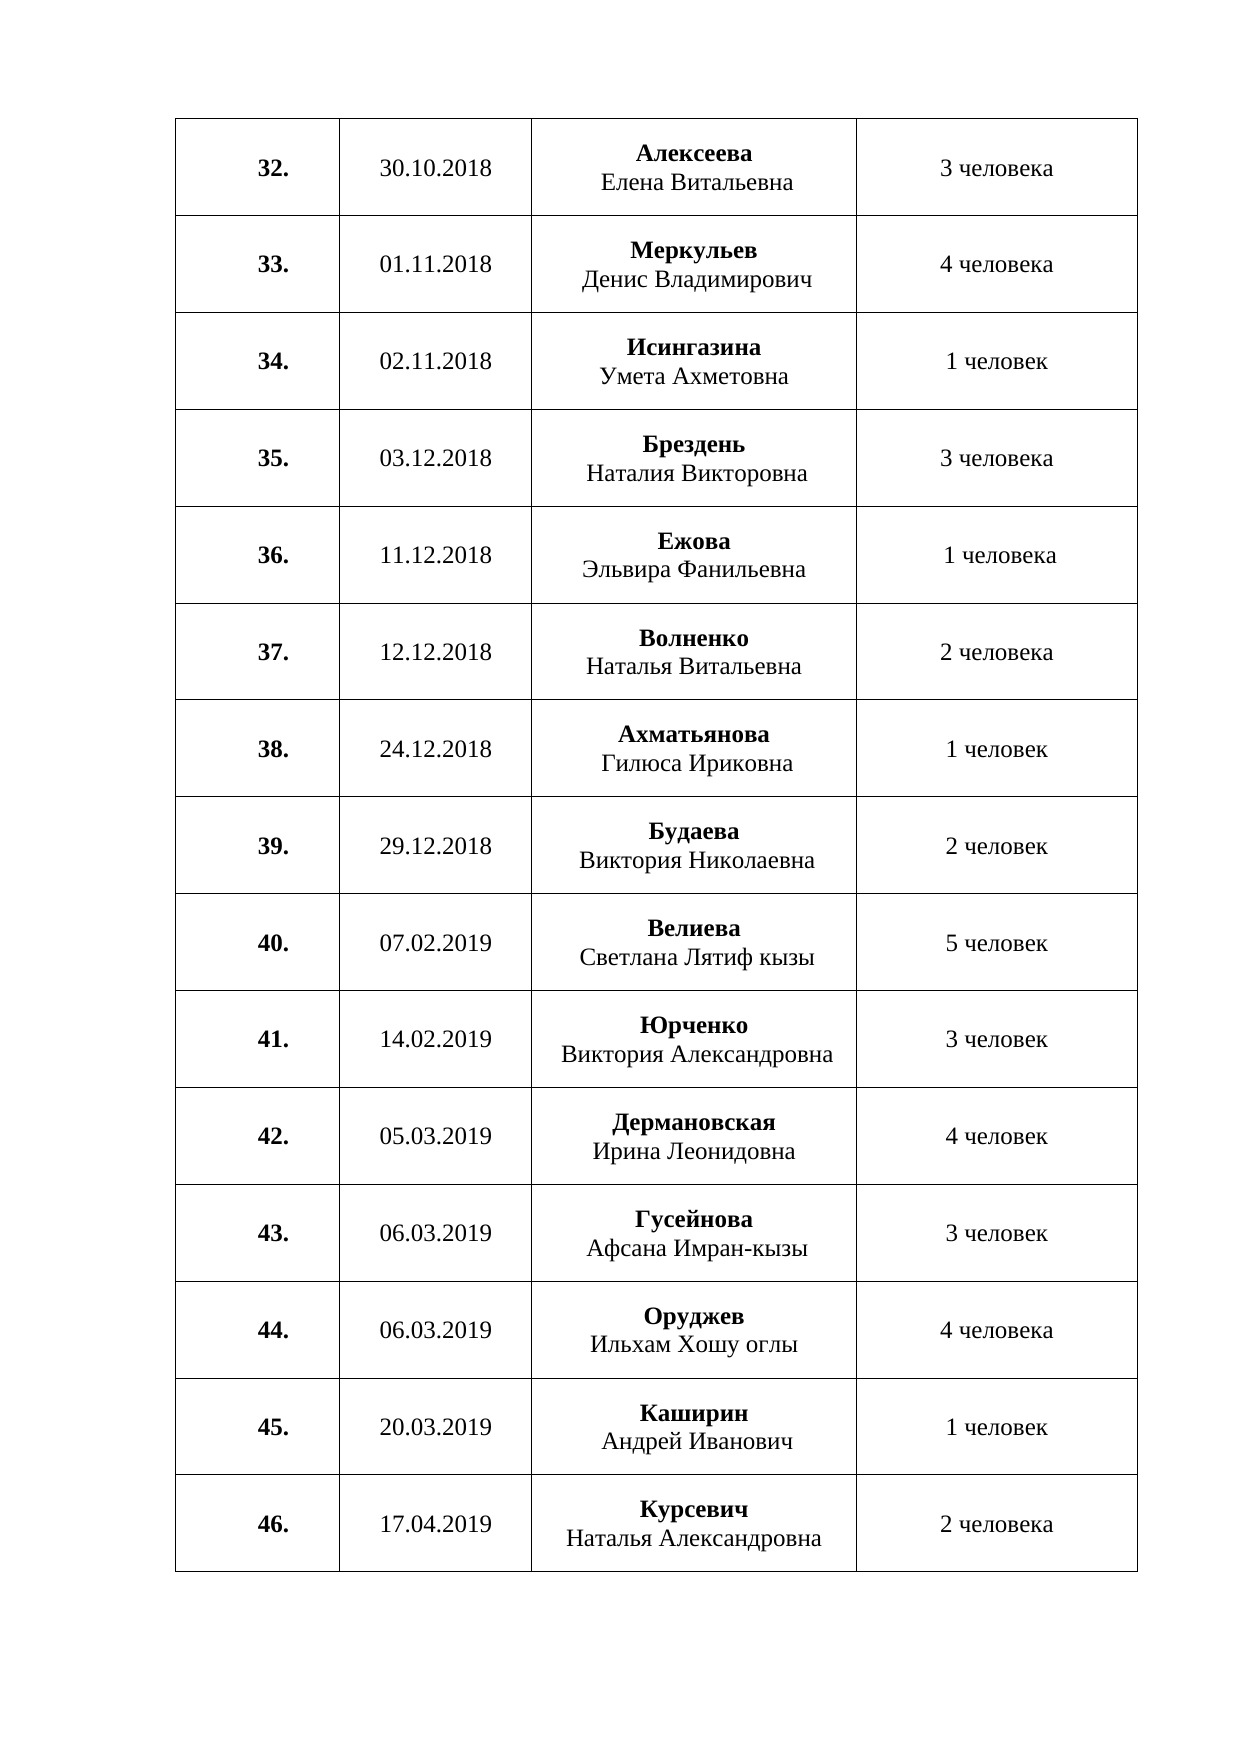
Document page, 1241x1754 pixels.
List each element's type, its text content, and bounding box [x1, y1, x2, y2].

table_cell 06.03.2019 [340, 1185, 531, 1281]
table_cell Волненко Наталья Витальевна [532, 604, 856, 699]
table_cell 20.03.2019 [340, 1379, 531, 1474]
table_cell 4 человека [857, 1282, 1137, 1377]
table_cell 07.02.2019 [340, 894, 531, 990]
table_cell 06.03.2019 [340, 1282, 531, 1377]
table_cell Гусейнова Афсана Имран-кызы [532, 1185, 856, 1281]
table_cell 02.11.2018 [340, 313, 531, 409]
table_cell 3 человек [857, 991, 1137, 1087]
table_cell Ежова Эльвира Фанильевна [532, 507, 856, 602]
table_cell [176, 991, 339, 1087]
table_cell Исингазина Умета Ахметовна [532, 313, 856, 409]
table_cell 2 человека [857, 604, 1137, 699]
table_cell [176, 700, 339, 796]
table_cell [176, 313, 339, 409]
table_cell 2 человека [857, 1475, 1137, 1571]
table_cell [176, 216, 339, 312]
table_cell 1 человека [857, 507, 1137, 602]
table_cell 05.03.2019 [340, 1088, 531, 1184]
table_cell 30.10.2018 [340, 119, 531, 215]
table_cell [176, 797, 339, 893]
table_cell [176, 119, 339, 215]
table_cell [176, 1185, 339, 1281]
table_cell 2 человек [857, 797, 1137, 893]
table_cell [176, 604, 339, 699]
table_cell Оруджев Ильхам Хошу оглы [532, 1282, 856, 1377]
table_cell 11.12.2018 [340, 507, 531, 602]
table_cell Ахматьянова Гилюса Ириковна [532, 700, 856, 796]
table_cell 3 человека [857, 119, 1137, 215]
table_cell 4 человека [857, 216, 1137, 312]
table_cell 14.02.2019 [340, 991, 531, 1087]
table_cell 1 человек [857, 700, 1137, 796]
table_cell 12.12.2018 [340, 604, 531, 699]
table_cell 1 человек [857, 313, 1137, 409]
table_cell 24.12.2018 [340, 700, 531, 796]
table_cell 03.12.2018 [340, 410, 531, 506]
table_cell Велиева Светлана Лятиф кызы [532, 894, 856, 990]
table_cell 3 человек [857, 1185, 1137, 1281]
table_cell Каширин Андрей Иванович [532, 1379, 856, 1474]
table_cell [176, 1088, 339, 1184]
table_cell 17.04.2019 [340, 1475, 531, 1571]
table_cell 29.12.2018 [340, 797, 531, 893]
table_cell [176, 894, 339, 990]
table_cell Дермановская Ирина Леонидовна [532, 1088, 856, 1184]
table_cell 3 человека [857, 410, 1137, 506]
table_cell [176, 507, 339, 602]
table_cell [176, 1475, 339, 1571]
table_cell 5 человек [857, 894, 1137, 990]
table_cell 1 человек [857, 1379, 1137, 1474]
table_cell Меркульев Денис Владимирович [532, 216, 856, 312]
table_cell Юрченко Виктория Александровна [532, 991, 856, 1087]
table_cell [176, 410, 339, 506]
table_cell 01.11.2018 [340, 216, 531, 312]
table_cell Брездень Наталия Викторовна [532, 410, 856, 506]
table_cell [176, 1379, 339, 1474]
table_cell Курсевич Наталья Александровна [532, 1475, 856, 1571]
table_cell 4 человек [857, 1088, 1137, 1184]
table_cell [176, 1282, 339, 1377]
table_cell Будаева Виктория Николаевна [532, 797, 856, 893]
table_cell Алексеева Елена Витальевна [532, 119, 856, 215]
